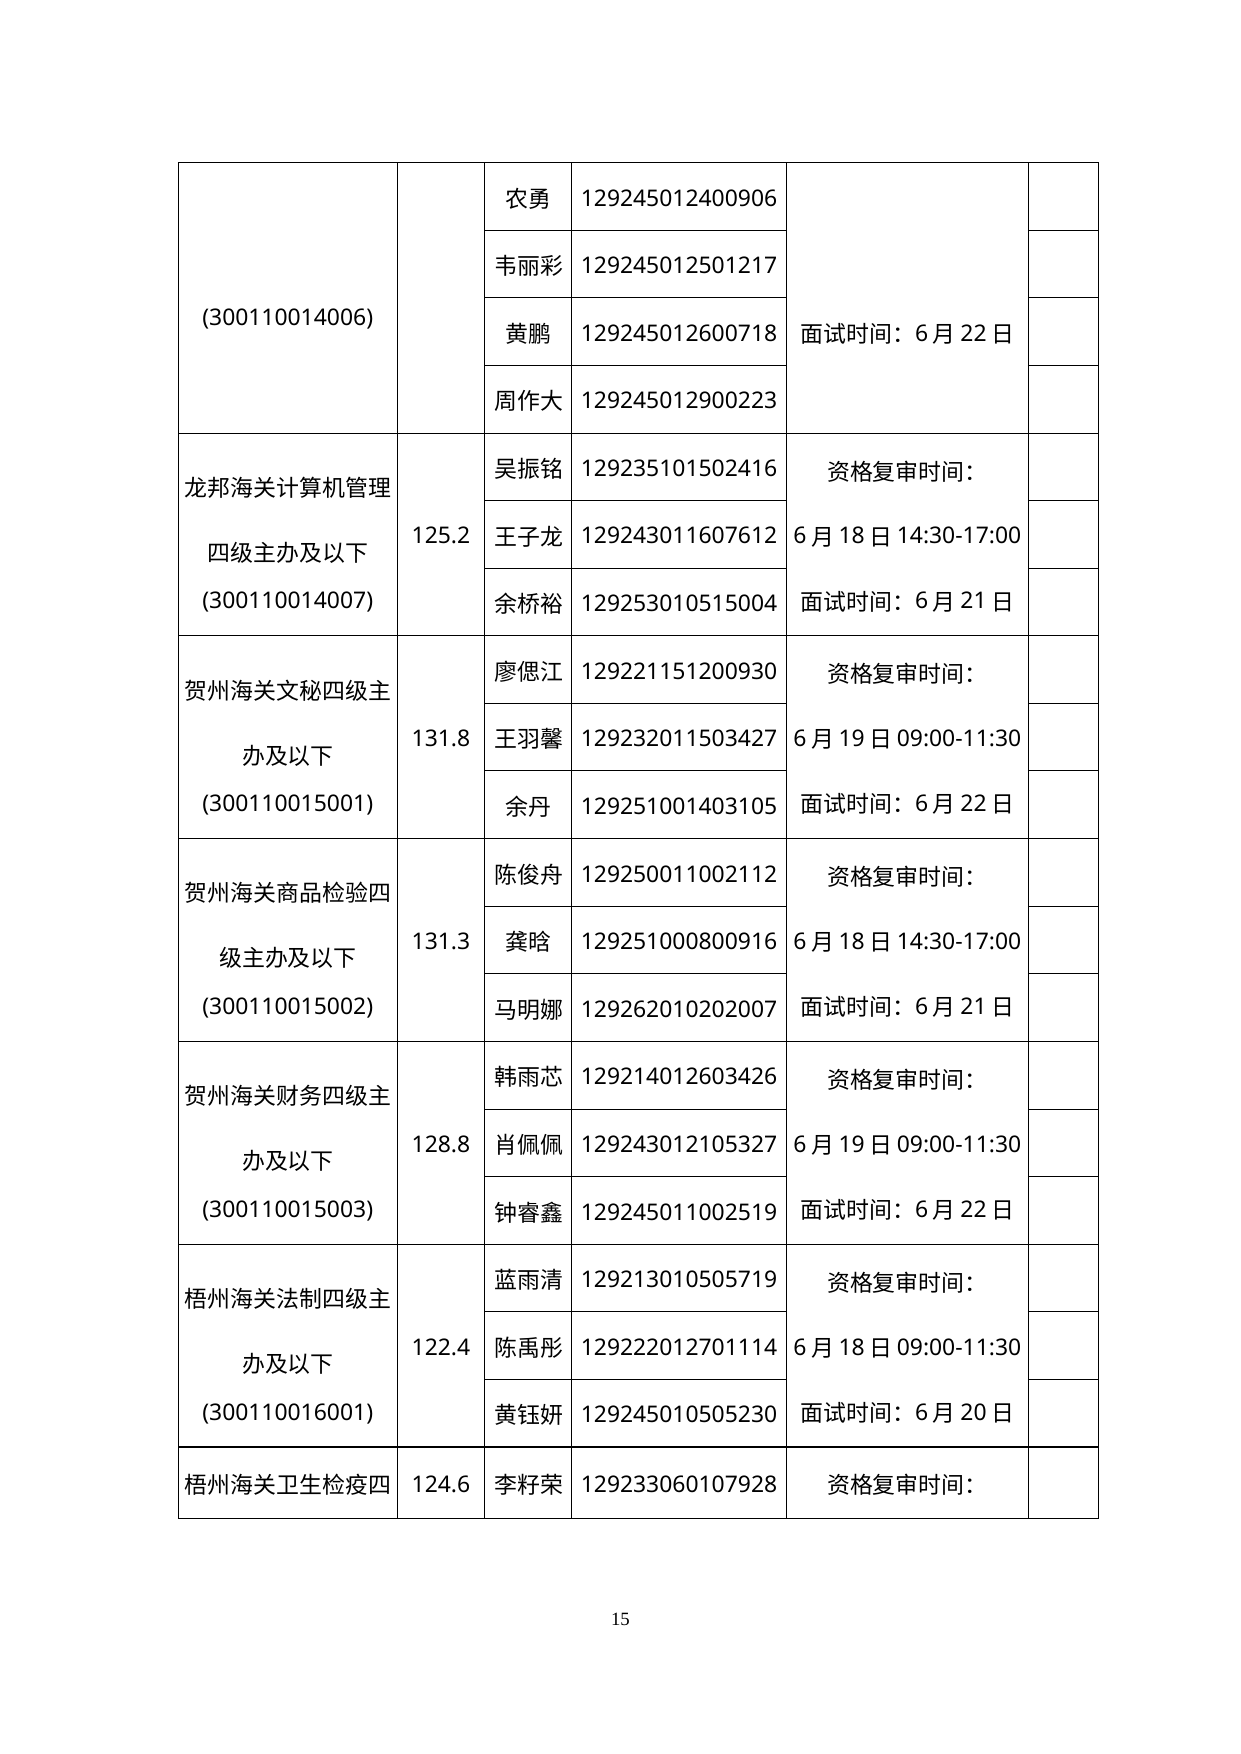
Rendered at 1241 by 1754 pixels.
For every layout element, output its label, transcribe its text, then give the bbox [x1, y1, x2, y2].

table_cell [787, 1448, 1028, 1518]
table_cell 131.8 [398, 636, 484, 838]
table_cell 资格复审时间： 6月19日09:00-11:30 面试时间：6月22日 [787, 1042, 1028, 1244]
table_cell 128.8 [398, 1042, 484, 1244]
table_cell 129233060107928 [572, 1448, 786, 1518]
table_cell [1029, 1448, 1098, 1518]
table_cell 钟睿鑫 [485, 1177, 571, 1244]
table_cell 王子龙 [485, 501, 571, 568]
table_cell [1029, 163, 1098, 229]
table_cell [1029, 1380, 1098, 1446]
table_cell 122.4 [398, 1245, 484, 1446]
table_cell 马明娜 [485, 974, 571, 1041]
table_cell 贺州海关商品检验四级主办及以下 (300110015002) [179, 839, 397, 1041]
table_cell 廖偲江 [485, 636, 571, 703]
table_cell [1029, 569, 1098, 635]
table_cell 余桥裕 [485, 569, 571, 635]
table_cell 贺州海关财务四级主办及以下 (300110015003) [179, 1042, 397, 1244]
table_cell [1029, 231, 1098, 297]
table_cell [1029, 434, 1098, 500]
table_cell 129243011607612 [572, 501, 786, 568]
table_cell 王羽馨 [485, 704, 571, 770]
table_cell 124.6 [398, 1448, 484, 1518]
table_cell 129245011002519 [572, 1177, 786, 1244]
table_cell 黄鹏 [485, 298, 571, 365]
table_cell [1029, 298, 1098, 365]
table_cell 李籽荣 [485, 1448, 571, 1518]
table_cell 129245010505230 [572, 1380, 786, 1446]
table_cell [1029, 974, 1098, 1041]
table_cell 资格复审时间： 6月19日09:00-11:30 面试时间：6月22日 [787, 636, 1028, 838]
table_cell 131.3 [398, 839, 484, 1041]
table_cell 吴振铭 [485, 434, 571, 500]
table_cell 资格复审时间： 6月18日14:30-17:00 面试时间：6月21日 [787, 839, 1028, 1041]
table_cell 125.2 [398, 434, 484, 635]
table_cell 韦丽彩 [485, 231, 571, 297]
table_cell 129251001403105 [572, 771, 786, 838]
table_cell 陈禹彤 [485, 1312, 571, 1379]
table_cell [1029, 636, 1098, 703]
table_cell 129245012501217 [572, 231, 786, 297]
table_cell [1029, 501, 1098, 568]
table_cell 129221151200930 [572, 636, 786, 703]
table_cell [1029, 704, 1098, 770]
table_cell 资格复审时间： 6月18日14:30-17:00 面试时间：6月21日 [787, 434, 1028, 635]
table_cell 蓝雨清 [485, 1245, 571, 1311]
table_cell 129262010202007 [572, 974, 786, 1041]
table_cell 肖佩佩 [485, 1110, 571, 1176]
table_cell 129213010505719 [572, 1245, 786, 1311]
table_cell 129222012701114 [572, 1312, 786, 1379]
table_cell 129235101502416 [572, 434, 786, 500]
table_cell [1029, 1245, 1098, 1311]
table_cell 129232011503427 [572, 704, 786, 770]
table_cell 129243012105327 [572, 1110, 786, 1176]
table_cell 贺州海关文秘四级主办及以下 (300110015001) [179, 636, 397, 838]
table_cell 农勇 [485, 163, 571, 229]
table_cell [1029, 771, 1098, 838]
table_cell 龙邦海关计算机管理四级主办及以下 (300110014007) [179, 434, 397, 635]
table_cell 陈俊舟 [485, 839, 571, 906]
table_cell [1029, 839, 1098, 906]
table_cell 129245012400906 [572, 163, 786, 229]
table_cell 资格复审时间： 6月18日09:00-11:30 面试时间：6月20日 [787, 1245, 1028, 1446]
table_cell [1029, 1110, 1098, 1176]
table_cell 韩雨芯 [485, 1042, 571, 1108]
table_cell 129251000800916 [572, 907, 786, 973]
table_cell [1029, 1177, 1098, 1244]
table_cell 梧州海关法制四级主办及以下 (300110016001) [179, 1245, 397, 1446]
table_cell 129245012900223 [572, 366, 786, 432]
table_cell 129214012603426 [572, 1042, 786, 1108]
table_cell 周作大 [485, 366, 571, 432]
table_cell 129245012600718 [572, 298, 786, 365]
table_cell [1029, 366, 1098, 432]
table_cell 余丹 [485, 771, 571, 838]
table_cell [1029, 907, 1098, 973]
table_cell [179, 1448, 397, 1518]
table_cell 龚晗 [485, 907, 571, 973]
table_cell [1029, 1042, 1098, 1108]
table_cell [1029, 1312, 1098, 1379]
table_cell 129253010515004 [572, 569, 786, 635]
table_cell 黄钰妍 [485, 1380, 571, 1446]
table_cell 129250011002112 [572, 839, 786, 906]
